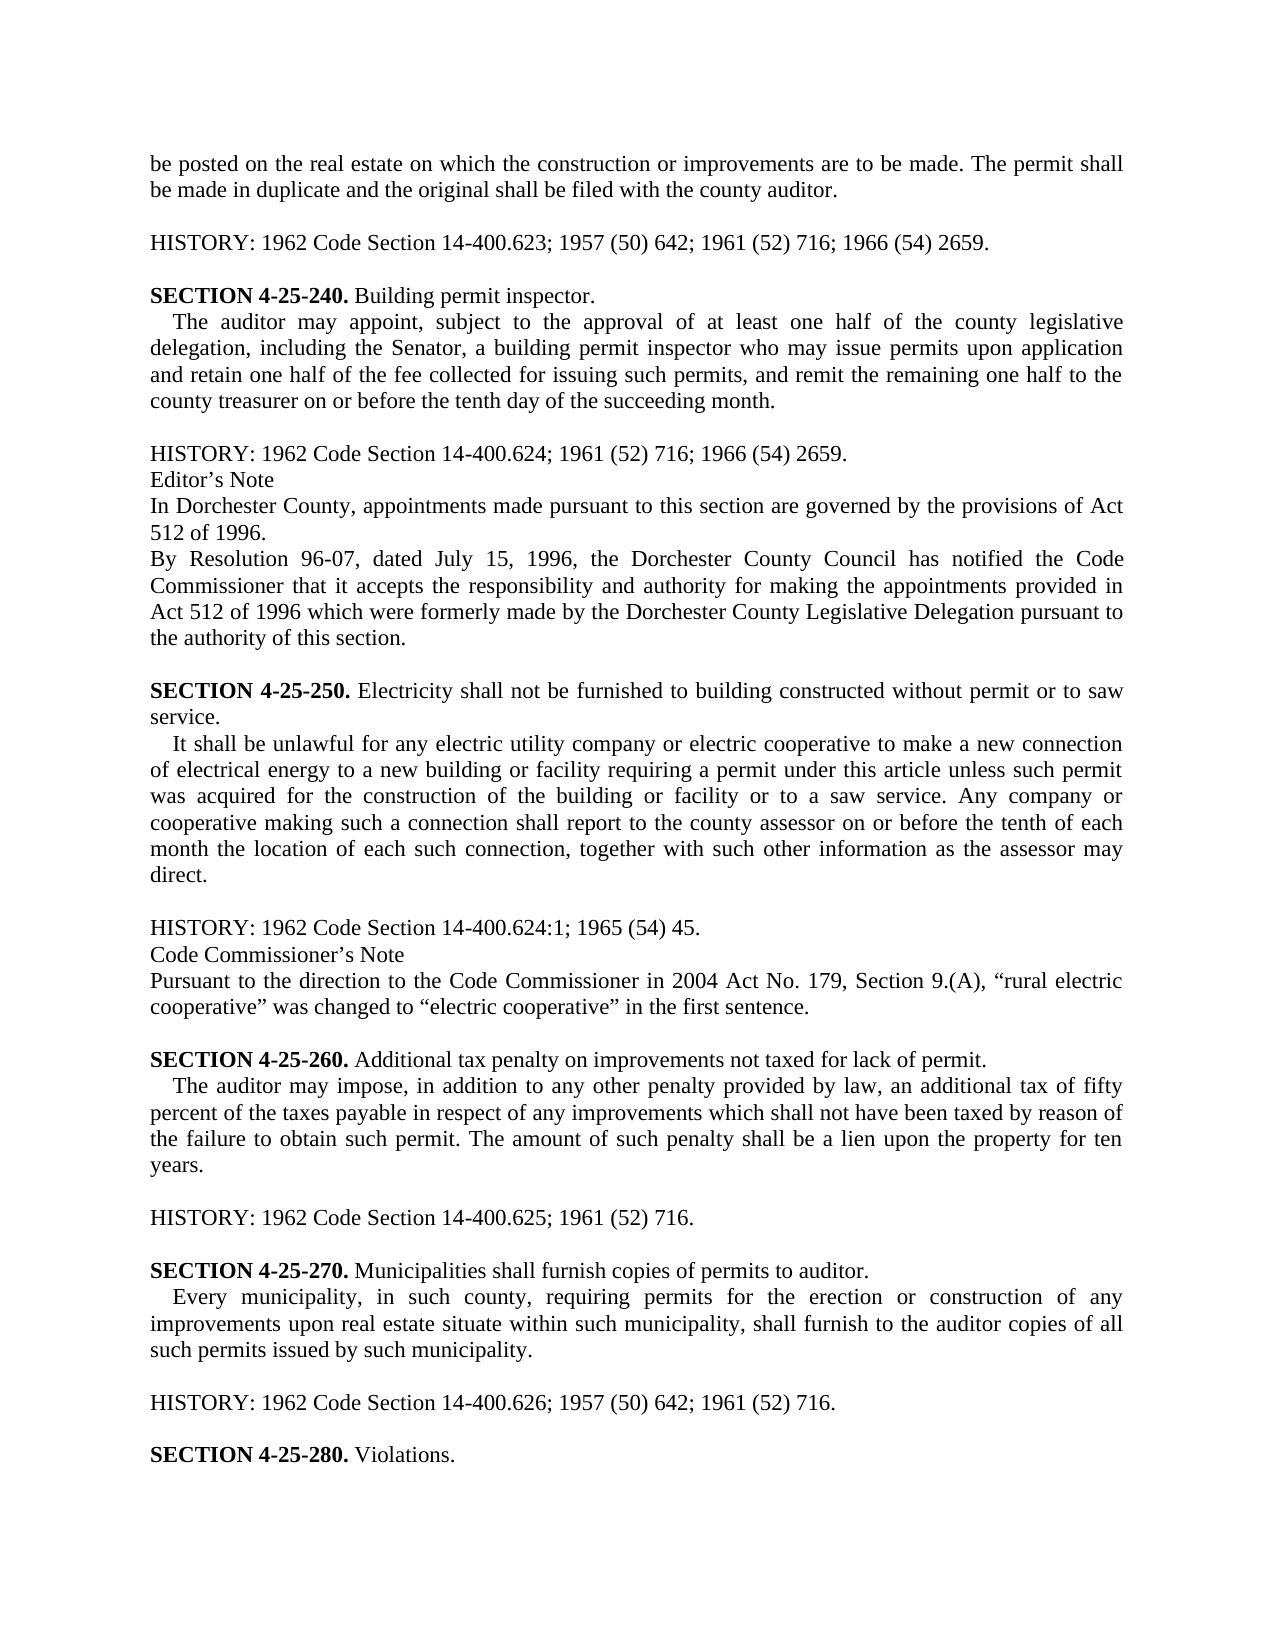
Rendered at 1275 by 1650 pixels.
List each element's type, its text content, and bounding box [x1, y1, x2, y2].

text SECTION 4-25-280. Violations. [150, 1441, 1125, 1468]
text SECTION 4-25-260. Additional tax penalty on improvements not taxed for lack of permit. [150, 1046, 1125, 1072]
text Every municipality, in such county, requiring permits for the erection or construction of any improvements upon real estate situate within such municipality, shall furnish to the auditor copies of all such permits issued by such municipality. [150, 1283, 1125, 1362]
text Pursuant to the direction to the Code Commissioner in 2004 Act No. 179, Section 9.(A), “rural electric cooperative” was changed to “electric cooperative” in the first sentence. [150, 967, 1125, 1020]
text Editor’s Note [150, 466, 1125, 493]
text HISTORY: 1962 Code Section 14-400.625; 1961 (52) 716. [150, 1204, 1125, 1231]
text The auditor may appoint, subject to the approval of at least one half of the county legislative delegation, including the Senator, a building permit inspector who may issue permits upon application and retain one half of the fee collected for issuing such permits, and remit the remaining one half to the county treasurer on or before the tenth day of the succeeding month. [150, 308, 1125, 413]
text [150, 150, 1125, 203]
text It shall be unlawful for any electric utility company or electric cooperative to make a new connection of electrical energy to a new building or facility requiring a permit under this article unless such permit was acquired for the construction of the building or facility or to a saw service. Any company or cooperative making such a connection shall report to the county assessor on or before the tenth of each month the location of each such connection, together with such other information as the assessor may direct. [150, 730, 1125, 888]
text By Resolution 96-07, dated July 15, 1996, the Dorchester County Council has notified the Code Commissioner that it accepts the responsibility and authority for making the appointments provided in Act 512 of 1996 which were formerly made by the Dorchester County Legislative Delegation pursuant to the authority of this section. [150, 545, 1125, 651]
text In Dorchester County, appointments made pursuant to this section are governed by the provisions of Act 512 of 1996. [150, 493, 1125, 545]
text Code Commissioner’s Note [150, 941, 1125, 967]
text HISTORY: 1962 Code Section 14-400.626; 1957 (50) 642; 1961 (52) 716. [150, 1389, 1125, 1415]
text The auditor may impose, in addition to any other penalty provided by law, an additional tax of fifty percent of the taxes payable in respect of any improvements which shall not have been taxed by reason of the failure to obtain such permit. The amount of such penalty shall be a lien upon the property for ten years. [150, 1072, 1125, 1178]
text SECTION 4-25-270. Municipalities shall furnish copies of permits to auditor. [150, 1257, 1125, 1283]
text SECTION 4-25-240. Building permit inspector. [150, 282, 1125, 308]
text HISTORY: 1962 Code Section 14-400.623; 1957 (50) 642; 1961 (52) 716; 1966 (54) 2659. [150, 229, 1125, 255]
text SECTION 4-25-250. Electricity shall not be furnished to building constructed without permit or to saw service. [150, 677, 1125, 730]
text HISTORY: 1962 Code Section 14-400.624:1; 1965 (54) 45. [150, 914, 1125, 941]
text HISTORY: 1962 Code Section 14-400.624; 1961 (52) 716; 1966 (54) 2659. [150, 440, 1125, 466]
